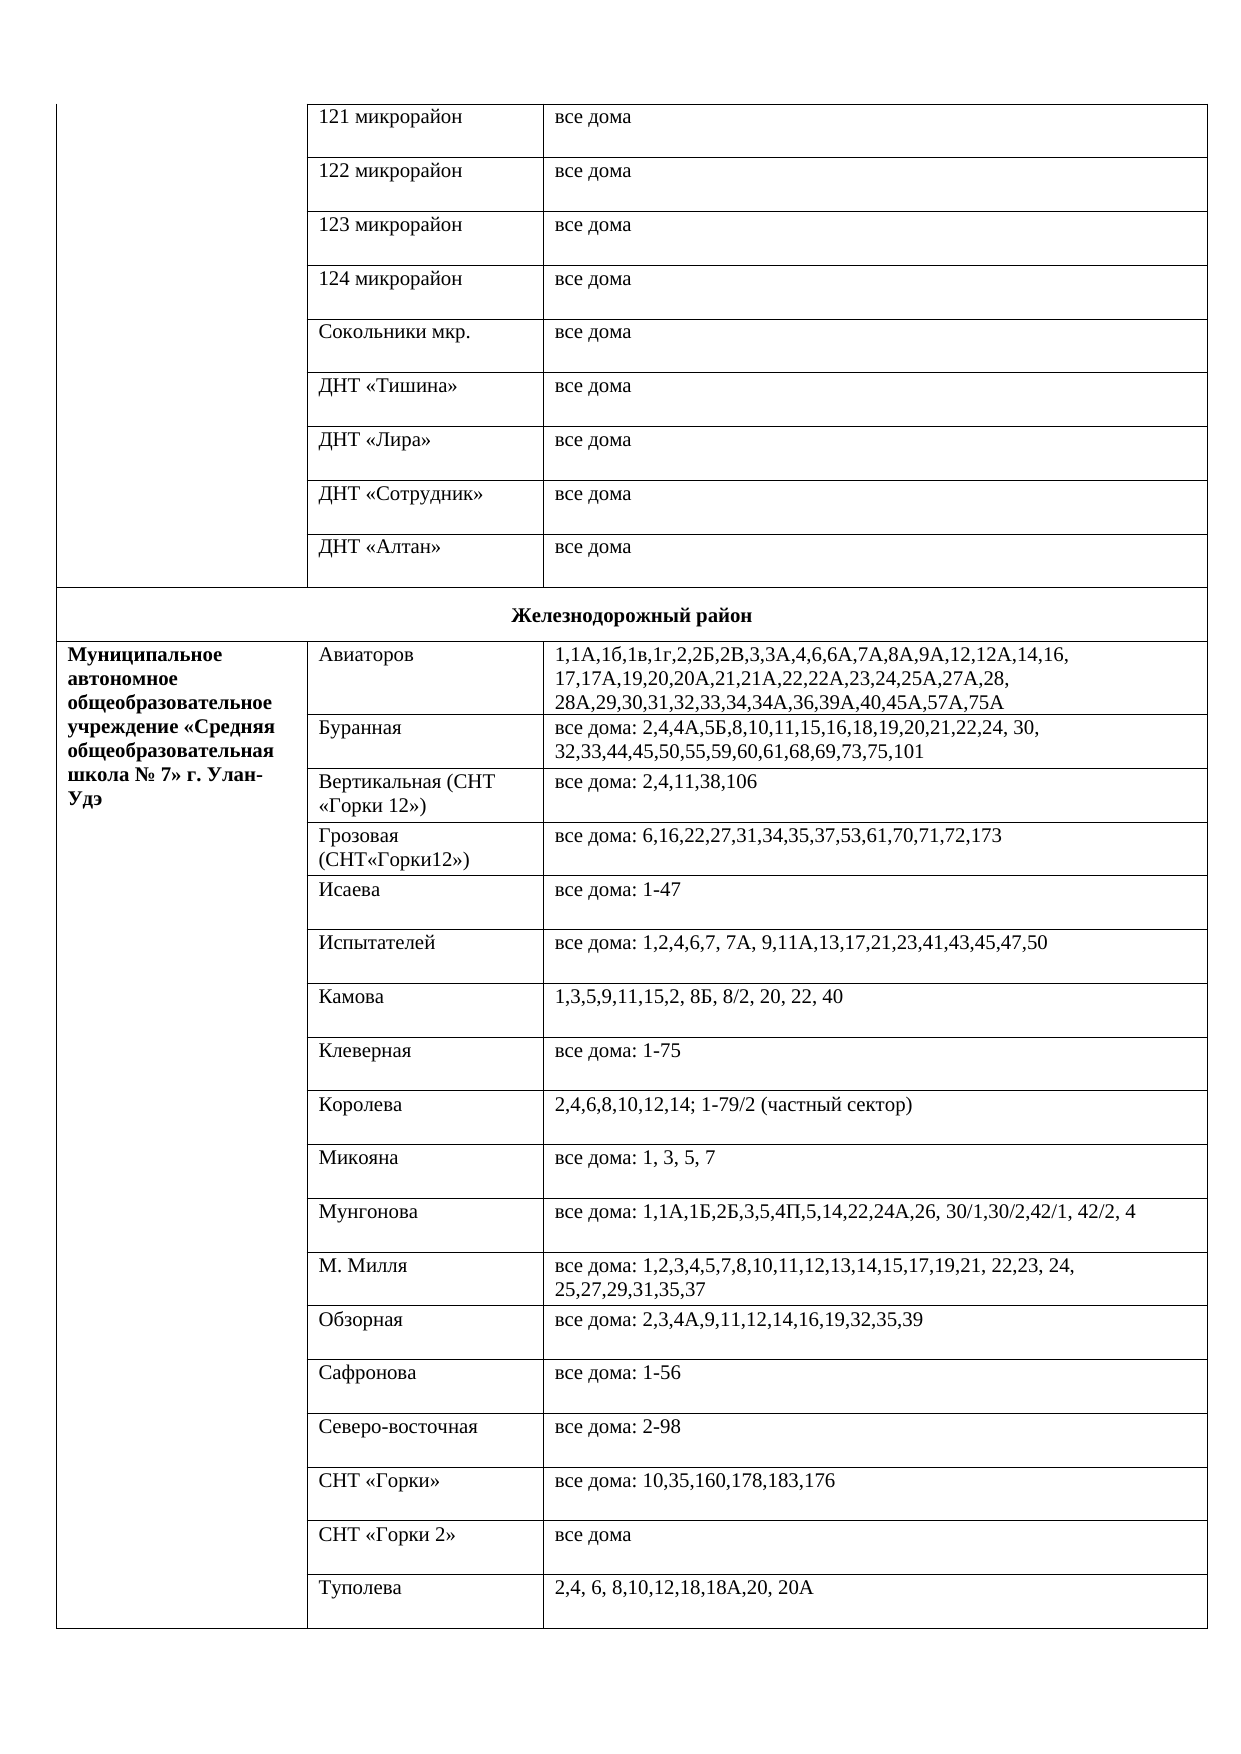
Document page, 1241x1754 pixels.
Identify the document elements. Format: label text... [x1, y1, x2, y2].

table_cell Буранная [308, 715, 543, 768]
table_cell Обзорная [308, 1306, 543, 1359]
table_cell Камова [308, 984, 543, 1037]
table_cell 1,1А,1б,1в,1г,2,2Б,2В,3,3А,4,6,6А,7А,8А,9А,12,12А,14,16, 17,17А,19,20,20А,21,21А,22,22А,23,24,25А,27А,28, 28А,29,30,31,32,33,34,34А,36,39А,40,45А,57А,75А [544, 642, 1207, 714]
table_cell все дома: 2-98 [544, 1414, 1207, 1467]
table_cell все дома [544, 1521, 1207, 1574]
table_cell ДНТ «Алтан» [308, 535, 543, 587]
table_cell Вертикальная (СНТ «Горки 12») [308, 769, 543, 822]
table_cell Мунгонова [308, 1199, 543, 1252]
table_cell Туполева [308, 1575, 543, 1628]
table_cell все дома [544, 481, 1207, 533]
table_cell Испытателей [308, 930, 543, 983]
table_cell Сафронова [308, 1360, 543, 1413]
table_cell 2,4,6,8,10,12,14; 1-79/2 (частный сектор) [544, 1091, 1207, 1144]
table_cell Клеверная [308, 1038, 543, 1090]
table_cell ДНТ «Сотрудник» [308, 481, 543, 533]
table_cell все дома [544, 212, 1207, 265]
table_cell М. Милля [308, 1253, 543, 1305]
table_cell все дома: 1,1А,1Б,2Б,3,5,4П,5,14,22,24А,26, 30/1,30/2,42/1, 42/2, 4 [544, 1199, 1207, 1252]
table_cell все дома [544, 105, 1207, 157]
table_cell 2,4, 6, 8,10,12,18,18А,20, 20А [544, 1575, 1207, 1628]
table_cell Сокольники мкр. [308, 320, 543, 372]
table_cell все дома [544, 320, 1207, 372]
table_cell все дома: 1,2,4,6,7, 7А, 9,11А,13,17,21,23,41,43,45,47,50 [544, 930, 1207, 983]
table_cell все дома [544, 158, 1207, 211]
table_cell все дома: 10,35,160,178,183,176 [544, 1468, 1207, 1520]
table_cell все дома: 1-56 [544, 1360, 1207, 1413]
table_cell Королева [308, 1091, 543, 1144]
table_cell все дома: 2,4,4А,5Б,8,10,11,15,16,18,19,20,21,22,24, 30, 32,33,44,45,50,55,59,60,61,68,69,73,75,101 [544, 715, 1207, 768]
table_cell 124 микрорайон [308, 266, 543, 318]
table_cell все дома: 1,2,3,4,5,7,8,10,11,12,13,14,15,17,19,21, 22,23, 24, 25,27,29,31,35,37 [544, 1253, 1207, 1305]
table_cell Железнодорожный район [57, 588, 1207, 641]
table_cell 123 микрорайон [308, 212, 543, 265]
table_cell все дома: 1, 3, 5, 7 [544, 1145, 1207, 1198]
table_cell Микояна [308, 1145, 543, 1198]
table_cell все дома: 1-47 [544, 876, 1207, 929]
table_cell Муниципальное автономное общеобразовательное учреждение «Средняя общеобразовательная школа № 7» г. Улан-Удэ [57, 642, 307, 1628]
table_cell ДНТ «Лира» [308, 427, 543, 480]
table_cell все дома: 2,4,11,38,106 [544, 769, 1207, 822]
table_cell все дома [544, 535, 1207, 587]
table_cell Авиаторов [308, 642, 543, 714]
table_cell СНТ «Горки 2» [308, 1521, 543, 1574]
table_cell все дома [544, 373, 1207, 426]
table_cell ДНТ «Тишина» [308, 373, 543, 426]
table_cell Грозовая (СНТ«Горки12») [308, 823, 543, 875]
table_cell 121 микрорайон [308, 105, 543, 157]
table_cell СНТ «Горки» [308, 1468, 543, 1520]
table_cell все дома: 1-75 [544, 1038, 1207, 1090]
table_cell Северо-восточная [308, 1414, 543, 1467]
table_cell все дома: 2,3,4А,9,11,12,14,16,19,32,35,39 [544, 1306, 1207, 1359]
table_cell все дома [544, 266, 1207, 318]
table_cell 122 микрорайон [308, 158, 543, 211]
table_cell Исаева [308, 876, 543, 929]
table_cell все дома [544, 427, 1207, 480]
table_cell все дома: 6,16,22,27,31,34,35,37,53,61,70,71,72,173 [544, 823, 1207, 875]
table_cell 1,3,5,9,11,15,2, 8Б, 8/2, 20, 22, 40 [544, 984, 1207, 1037]
